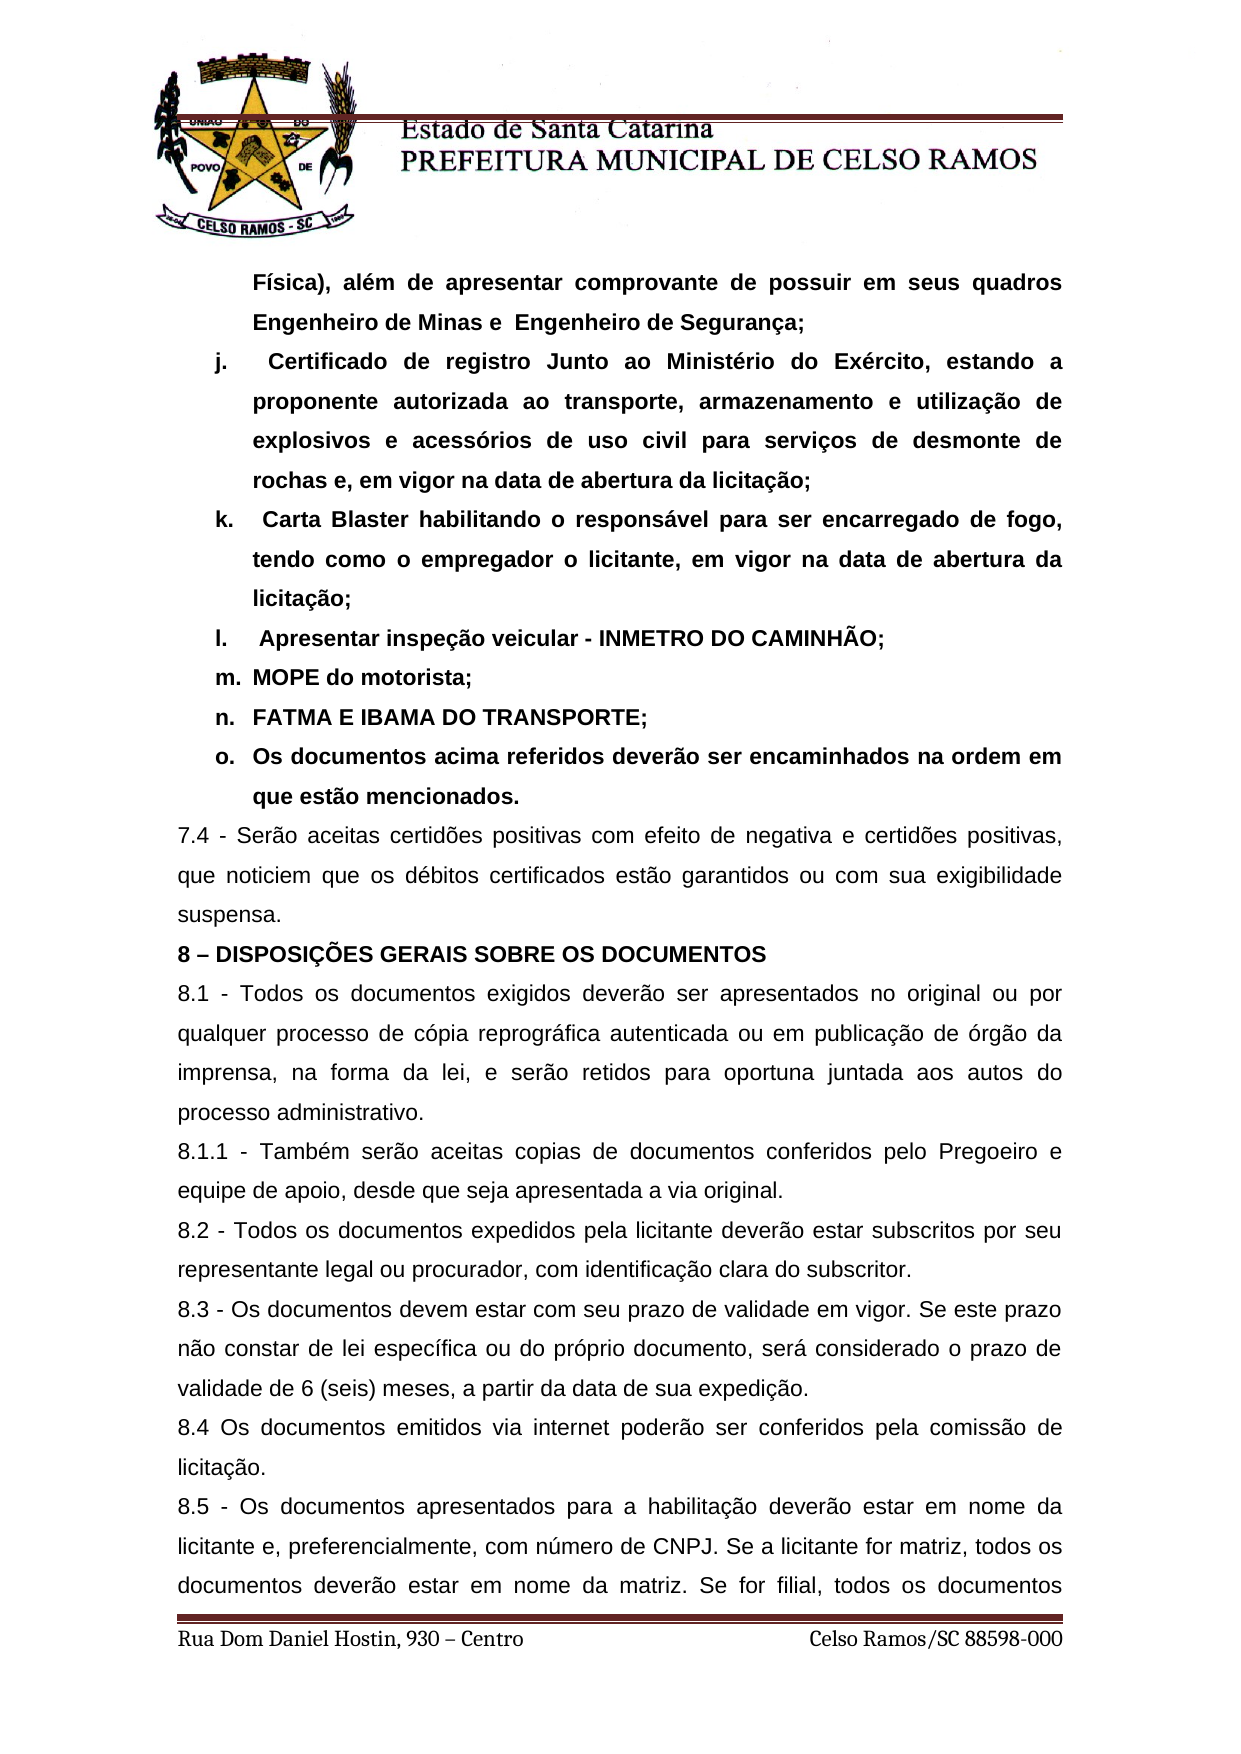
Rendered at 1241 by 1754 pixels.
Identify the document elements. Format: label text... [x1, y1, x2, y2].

text 8 – DISPOSIÇÕES GERAIS SOBRE OS DOCUMENTOS [177, 941, 1063, 967]
list FATMA E IBAMA DO TRANSPORTE; [215, 704, 1063, 730]
picture [128, 23, 1196, 257]
text 8.2 - Todos os documentos expedidos pela licitante deverão estar subscritos por seu representante legal ou procurador, com identificação clara do subscritor. [177, 1217, 1063, 1283]
list MOPE do motorista; [215, 664, 1063, 691]
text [177, 1493, 1063, 1598]
list Os documentos acima referidos deverão ser encaminhados na ordem em que estão mencionados. [215, 743, 1063, 809]
text 8.1 - Todos os documentos exigidos deverão ser apresentados no original ou por qualquer processo de cópia reprográfica autenticada ou em publicação de órgão da imprensa, na forma da lei, e serão retidos para oportuna juntada aos autos do processo administrativo. [177, 980, 1063, 1125]
text 8.1.1 - Também serão aceitas copias de documentos conferidos pelo Pregoeiro e equipe de apoio, desde que seja apresentada a via original. [177, 1138, 1063, 1204]
text 7.4 - Serão aceitas certidões positivas com efeito de negativa e certidões positivas, que noticiem que os débitos certificados estão garantidos ou com sua exigibilidade suspensa. [177, 822, 1063, 927]
list Apresentar inspeção veicular - INMETRO DO CAMINHÃO; [215, 625, 1063, 651]
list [215, 152, 1063, 335]
text 8.3 - Os documentos devem estar com seu prazo de validade em vigor. Se este prazo não constar de lei específica ou do próprio documento, será considerado o prazo de validade de 6 (seis) meses, a partir da data de sua expedição. [177, 1296, 1063, 1401]
text 8.4 Os documentos emitidos via internet poderão ser conferidos pela comissão de licitação. [177, 1414, 1063, 1480]
list Certificado de registro Junto ao Ministério do Exército, estando a proponente autorizada ao transporte, armazenamento e utilização de explosivos e acessórios de uso civil para serviços de desmonte de rochas e, em vigor na data de abertura da licitação; [215, 348, 1063, 493]
list Carta Blaster habilitando o responsável para ser encarregado de fogo, tendo como o empregador o licitante, em vigor na data de abertura da licitação; [215, 506, 1063, 612]
